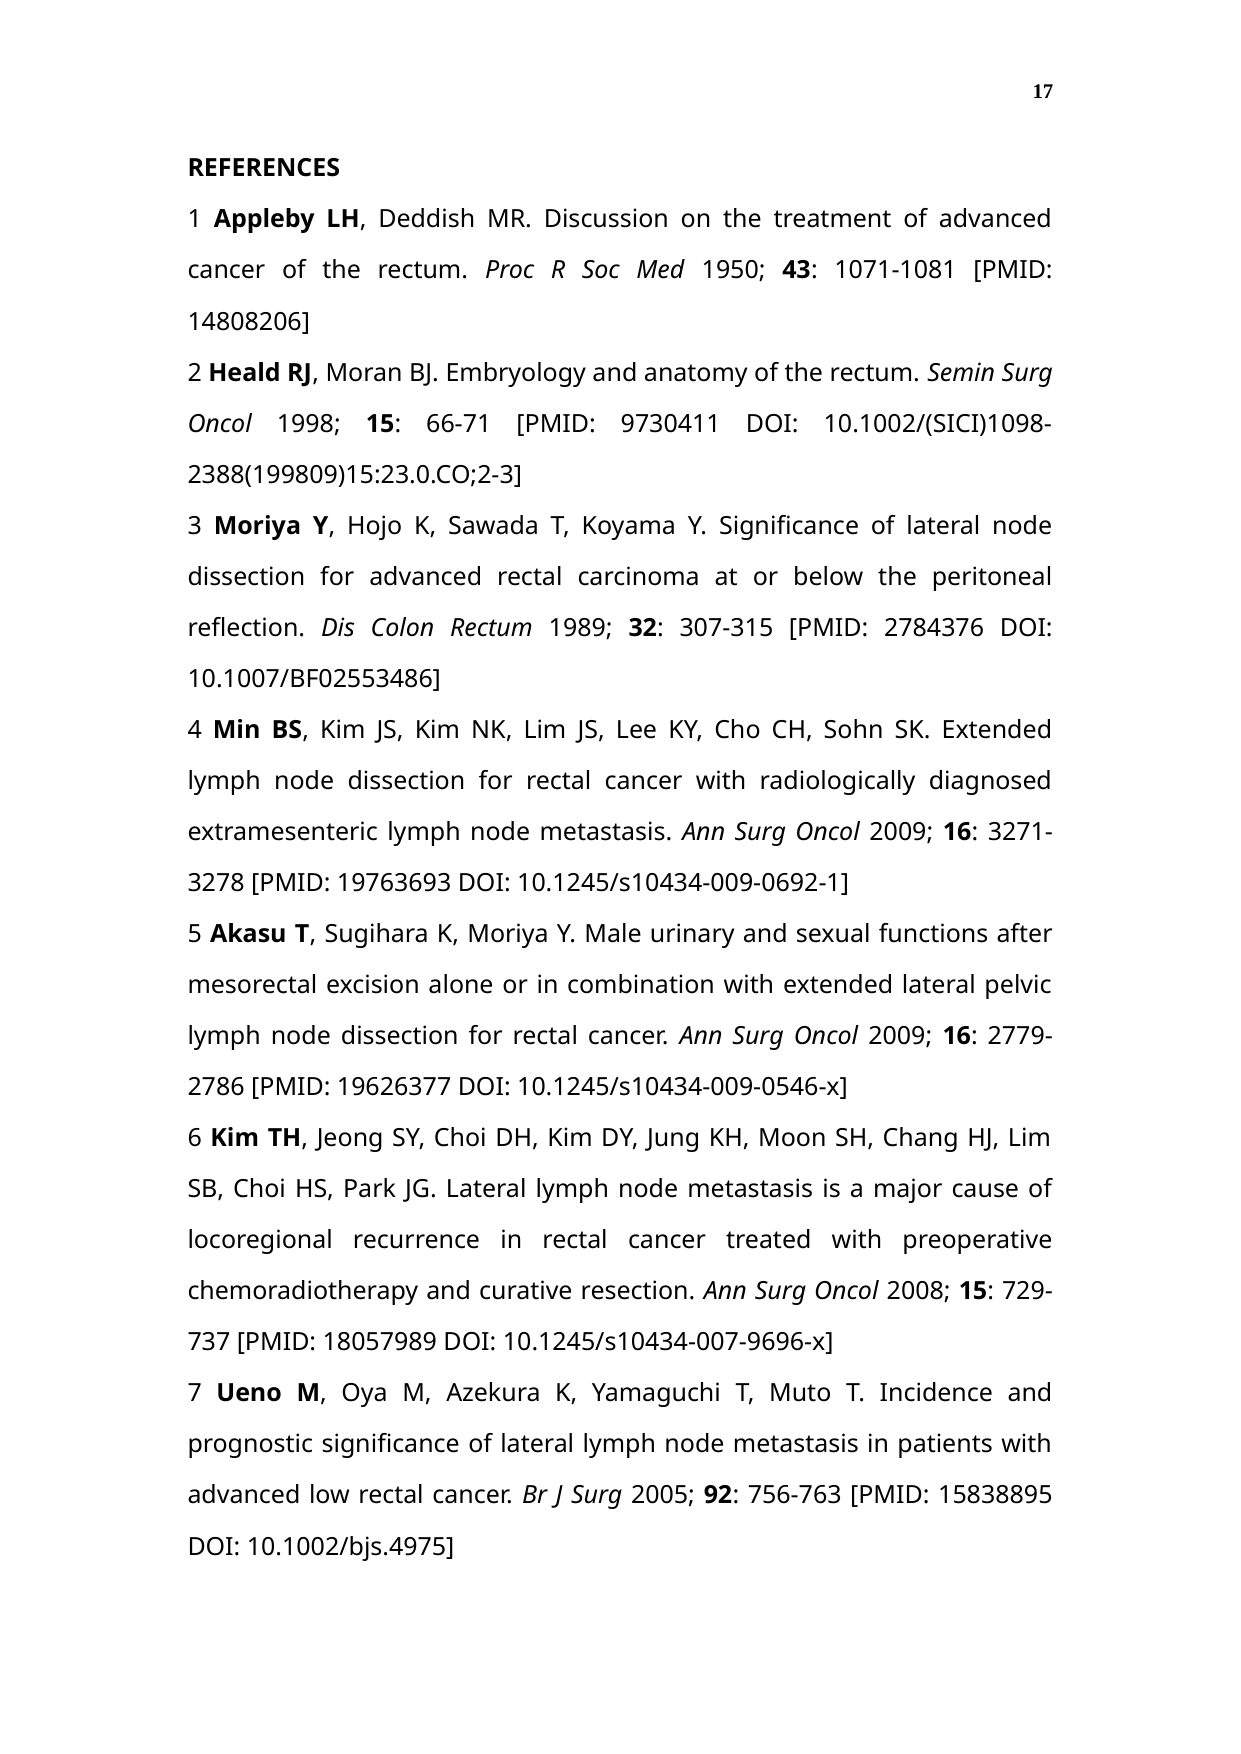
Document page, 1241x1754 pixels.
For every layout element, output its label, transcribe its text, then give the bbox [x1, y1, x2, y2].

text REFERENCES [187, 150, 1053, 184]
text 6 Kim TH, Jeong SY, Choi DH, Kim DY, Jung KH, Moon SH, Chang HJ, Lim SB, Choi HS, Park JG. Lateral lymph node metastasis is a major cause of locoregional recurrence in rectal cancer treated with preoperative chemoradiotherapy and curative resection. Ann Surg Oncol 2008; 15: 729-737 [PMID: 18057989 DOI: 10.1245/s10434-007-9696-x] [187, 1120, 1053, 1358]
text 5 Akasu T, Sugihara K, Moriya Y. Male urinary and sexual functions after mesorectal excision alone or in combination with extended lateral pelvic lymph node dissection for rectal cancer. Ann Surg Oncol 2009; 16: 2779-2786 [PMID: 19626377 DOI: 10.1245/s10434-009-0546-x] [187, 916, 1053, 1103]
text 4 Min BS, Kim JS, Kim NK, Lim JS, Lee KY, Cho CH, Sohn SK. Extended lymph node dissection for rectal cancer with radiologically diagnosed extramesenteric lymph node metastasis. Ann Surg Oncol 2009; 16: 3271-3278 [PMID: 19763693 DOI: 10.1245/s10434-009-0692-1] [187, 711, 1053, 899]
text 3 Moriya Y, Hojo K, Sawada T, Koyama Y. Significance of lateral node dissection for advanced rectal carcinoma at or below the peritoneal reflection. Dis Colon Rectum 1989; 32: 307-315 [PMID: 2784376 DOI: 10.1007/BF02553486] [187, 507, 1053, 694]
text 2 Heald RJ, Moran BJ. Embryology and anatomy of the rectum. Semin Surg Oncol 1998; 15: 66-71 [PMID: 9730411 DOI: 10.1002/(SICI)1098-2388(199809)15:23.0.CO;2-3] [187, 354, 1053, 490]
text 1 Appleby LH, Deddish MR. Discussion on the treatment of advanced cancer of the rectum. Proc R Soc Med 1950; 43: 1071-1081 [PMID: 14808206] [187, 201, 1053, 337]
text 7 Ueno M, Oya M, Azekura K, Yamaguchi T, Muto T. Incidence and prognostic significance of lateral lymph node metastasis in patients with advanced low rectal cancer. Br J Surg 2005; 92: 756-763 [PMID: 15838895 DOI: 10.1002/bjs.4975] [187, 1375, 1053, 1562]
